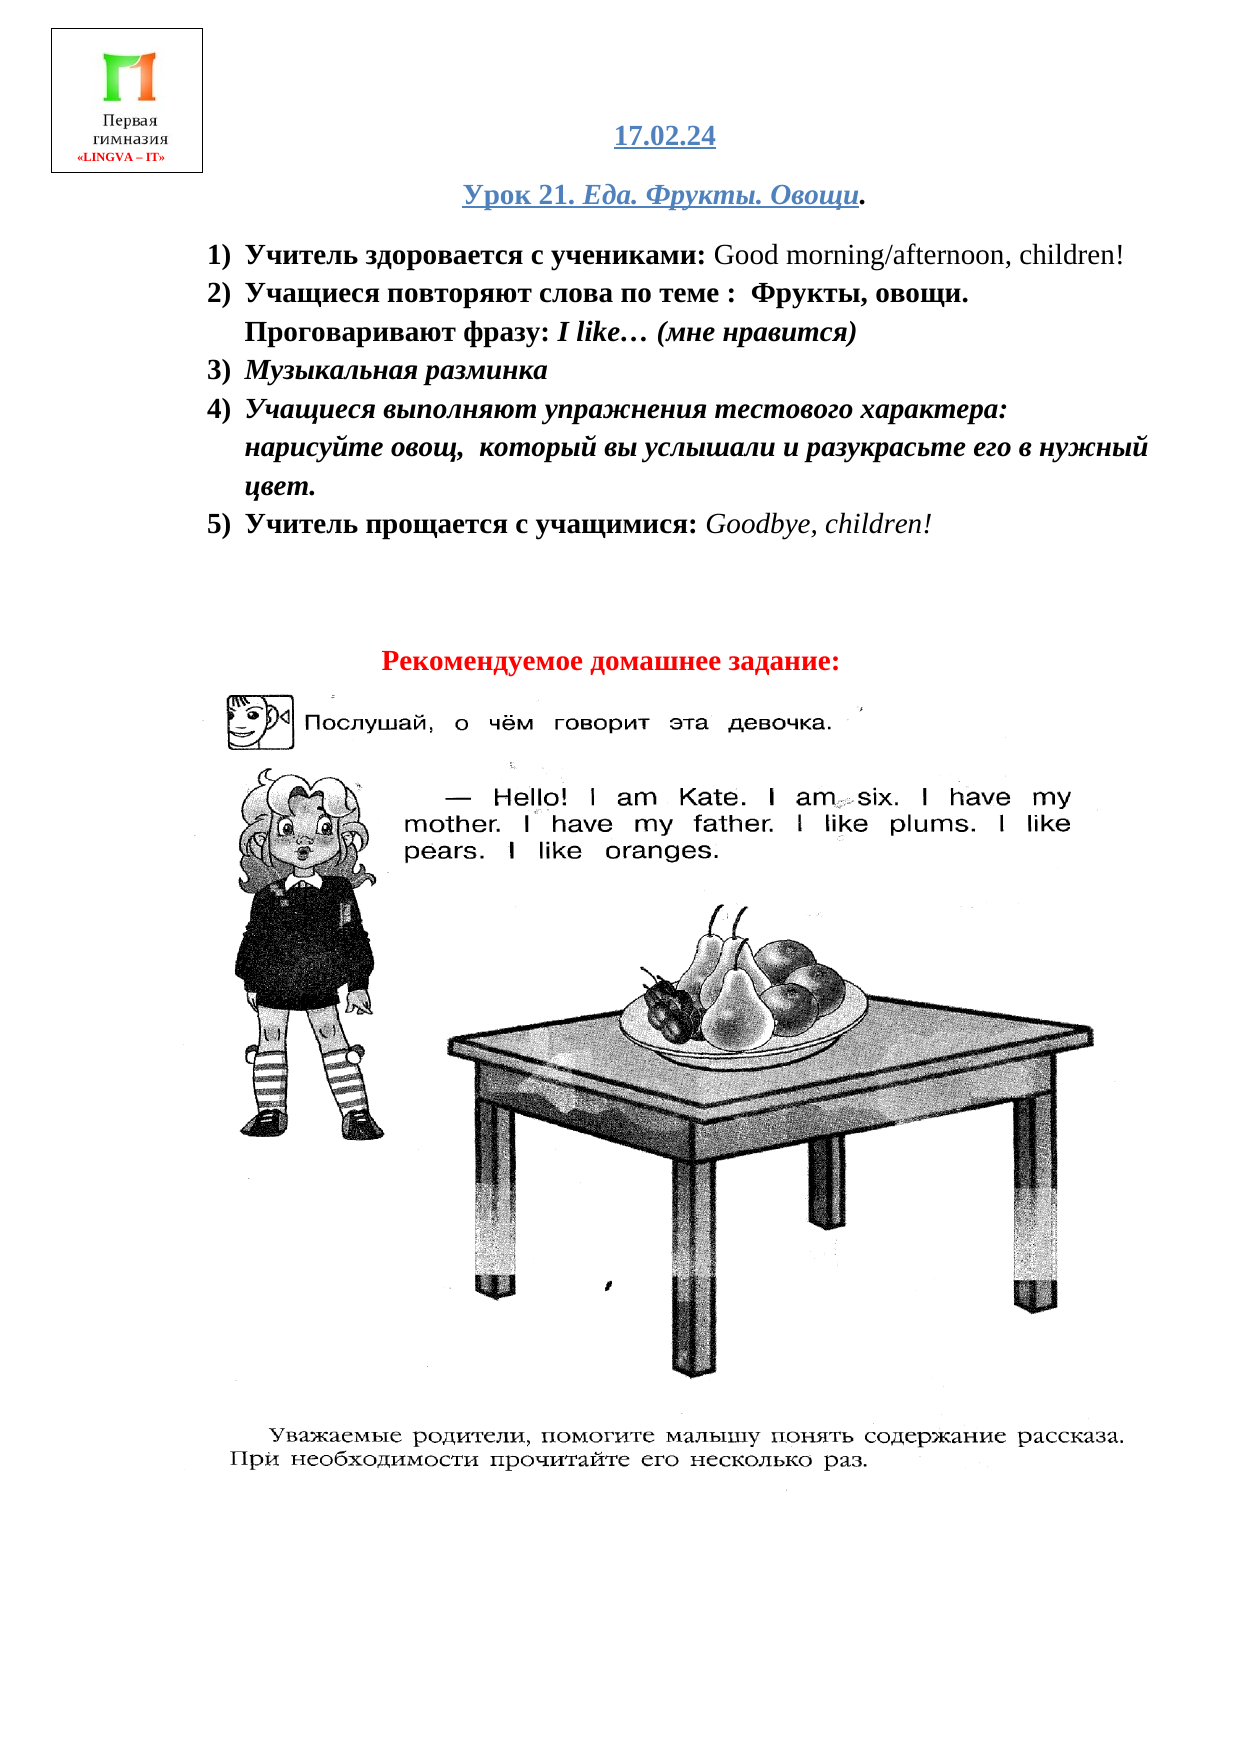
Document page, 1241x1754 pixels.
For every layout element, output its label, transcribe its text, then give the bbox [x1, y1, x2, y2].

picture [177, 680, 1152, 1494]
text 17.02.24 [177, 118, 1152, 152]
list Учащиеся повторяют слова по теме : Фрукты, овощи. Проговаривают фразу: I like… (мне нравится) [207, 275, 1152, 347]
list Учитель здоровается с учениками: Good morning/afternoon, children! [207, 237, 1152, 270]
list Учащиеся выполняют упражнения тестового характера: нарисуйте овощ, который вы услышали и разукрасьте его в нужный цвет. [207, 391, 1152, 502]
list Музыкальная разминка [207, 352, 1152, 386]
picture [52, 29, 202, 172]
text Рекомендуемое домашнее задание: [177, 643, 1152, 680]
text Урок 21. Еда. Фрукты. Овощи. [177, 177, 1152, 211]
list Учитель прощается с учащимися: Goodbye, children! [207, 507, 1152, 540]
